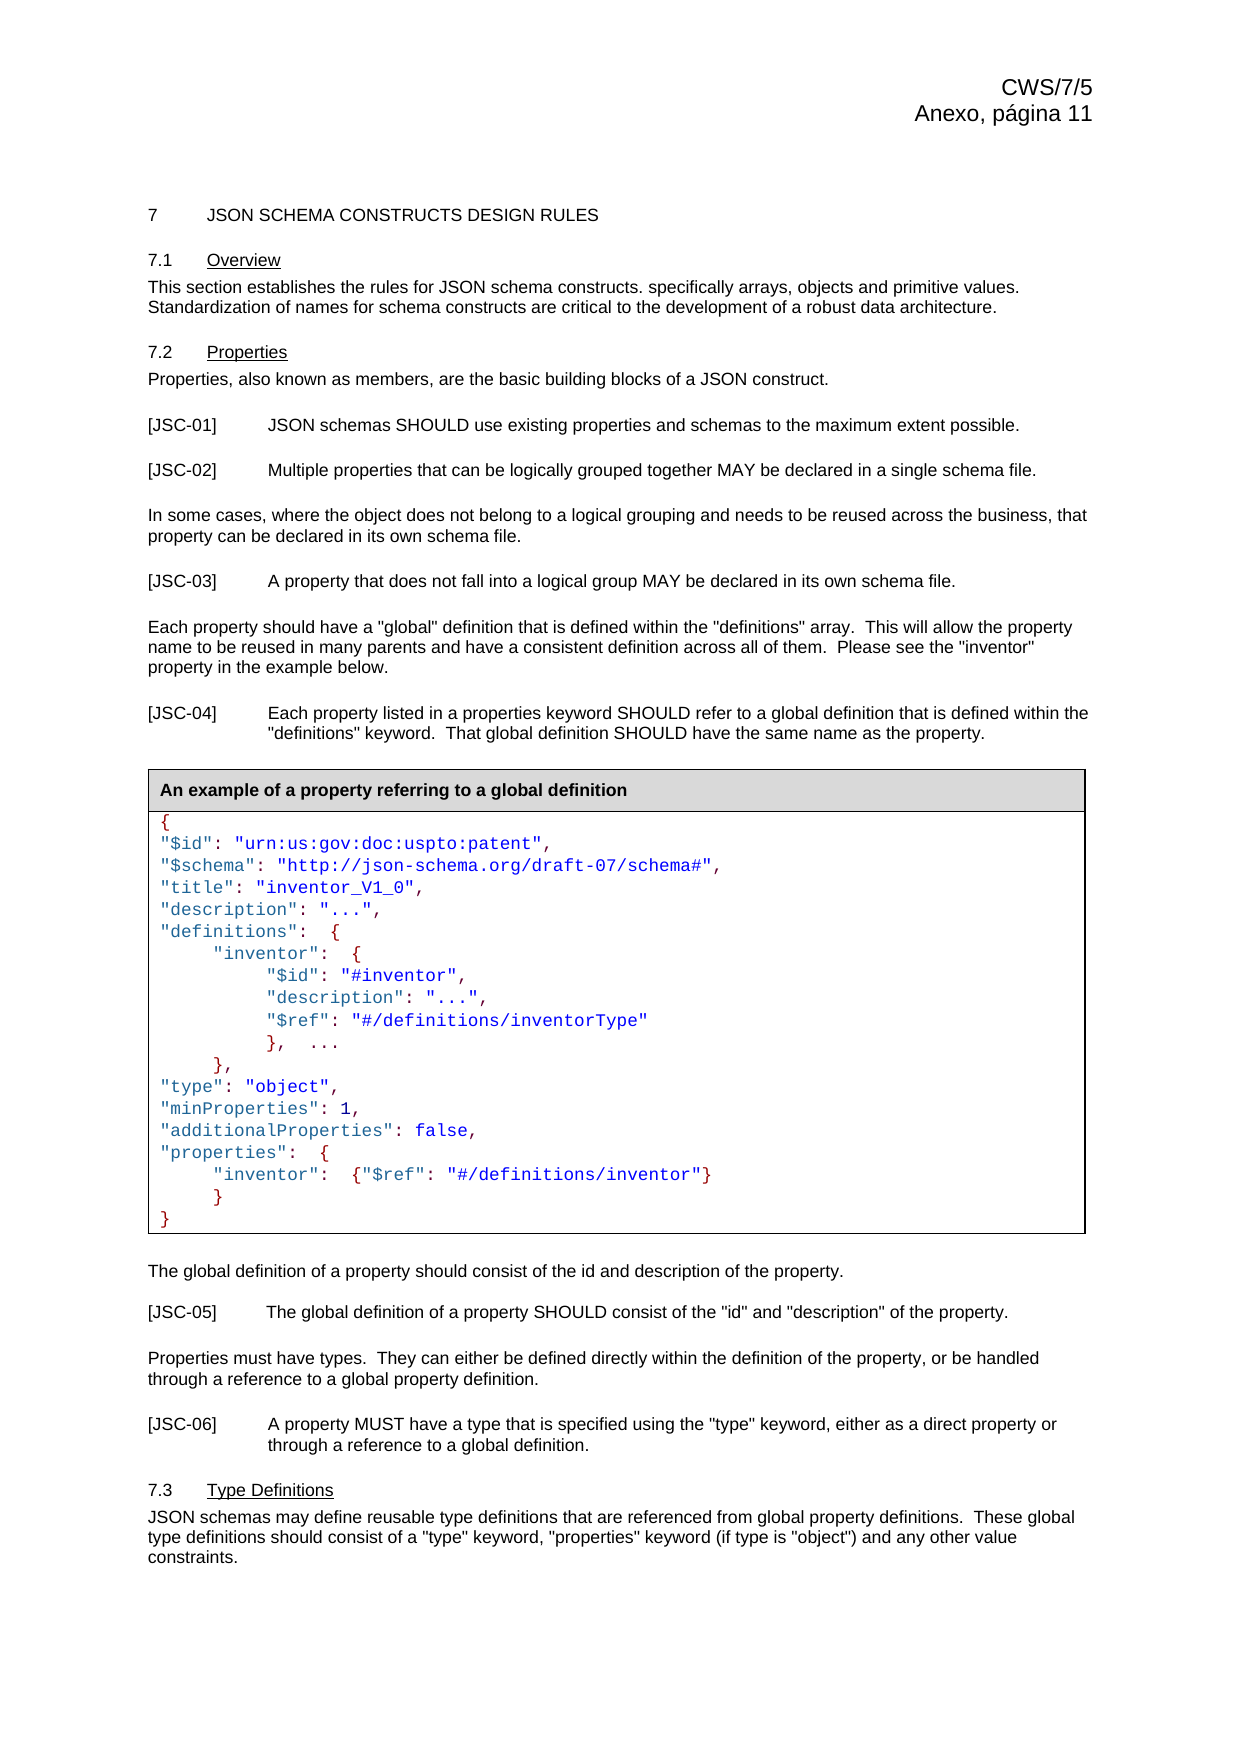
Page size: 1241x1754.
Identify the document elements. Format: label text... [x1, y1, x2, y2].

text Each property should have a "global" definition that is defined within the "definitions" array. This will allow the property name to be reused in many parents and have a consistent definition across all of them. Please see the "inventor" property in the example below. [148, 616, 1093, 678]
subtitle JSON SCHEMA CONSTRUCTS DESIGN RULES [148, 204, 1093, 225]
text JSON schemas may define reusable type definitions that are referenced from global property definitions. These global type definitions should consist of a "type" keyword, "properties" keyword (if type is "object") and any other value constraints. [148, 1506, 1093, 1568]
subtitle 7.2 Properties [148, 342, 1093, 363]
subtitle 7.1 Overview [148, 250, 1093, 270]
text [JSC-04] Each property listed in a properties keyword SHOULD refer to a global definition that is defined within the "definitions" keyword. That global definition SHOULD have the same name as the property. [148, 703, 1093, 743]
table_cell { "$id": "urn:us:gov:doc:uspto:patent", "$schema": "http://json-schema.org/draft-07/schema#", "title": "inventor_V1_0", "description": "...", "definitions": { "inventor": { "$id": "#inventor", "description": "...", "$ref": "#/definitions/inventorType" }, ... }, "type": "object", "minProperties": 1, "additionalProperties": false, "properties": { "inventor": {"$ref": "#/definitions/inventor"} } } [149, 812, 1084, 1233]
text [JSC-02] Multiple properties that can be logically grouped together MAY be declared in a single schema file. [148, 460, 1093, 480]
text Properties must have types. They can either be defined directly within the definition of the property, or be handled through a reference to a global property definition. [148, 1348, 1093, 1389]
text [JSC-06] A property MUST have a type that is specified using the "type" keyword, either as a direct property or through a reference to a global definition. [148, 1414, 1093, 1455]
text [JSC-05] The global definition of a property SHOULD consist of the "id" and "description" of the property. [148, 1301, 1093, 1348]
text The global definition of a property should consist of the id and description of the property. [148, 1261, 1093, 1281]
subtitle 7.3 Type Definitions [148, 1480, 1093, 1500]
text This section establishes the rules for JSON schema constructs. specifically arrays, objects and primitive values. Standardization of names for schema constructs are critical to the development of a robust data architecture. [148, 276, 1093, 317]
text [JSC-03] A property that does not fall into a logical group MAY be declared in its own schema file. [148, 571, 1093, 591]
text Properties, also known as members, are the basic building blocks of a JSON construct. [148, 369, 1093, 389]
table_header An example of a property referring to a global definition [149, 770, 1084, 811]
text In some cases, where the object does not belong to a logical grouping and needs to be reused across the business, that property can be declared in its own schema file. [148, 505, 1093, 546]
text [JSC-01] JSON schemas SHOULD use existing properties and schemas to the maximum extent possible. [148, 414, 1093, 435]
